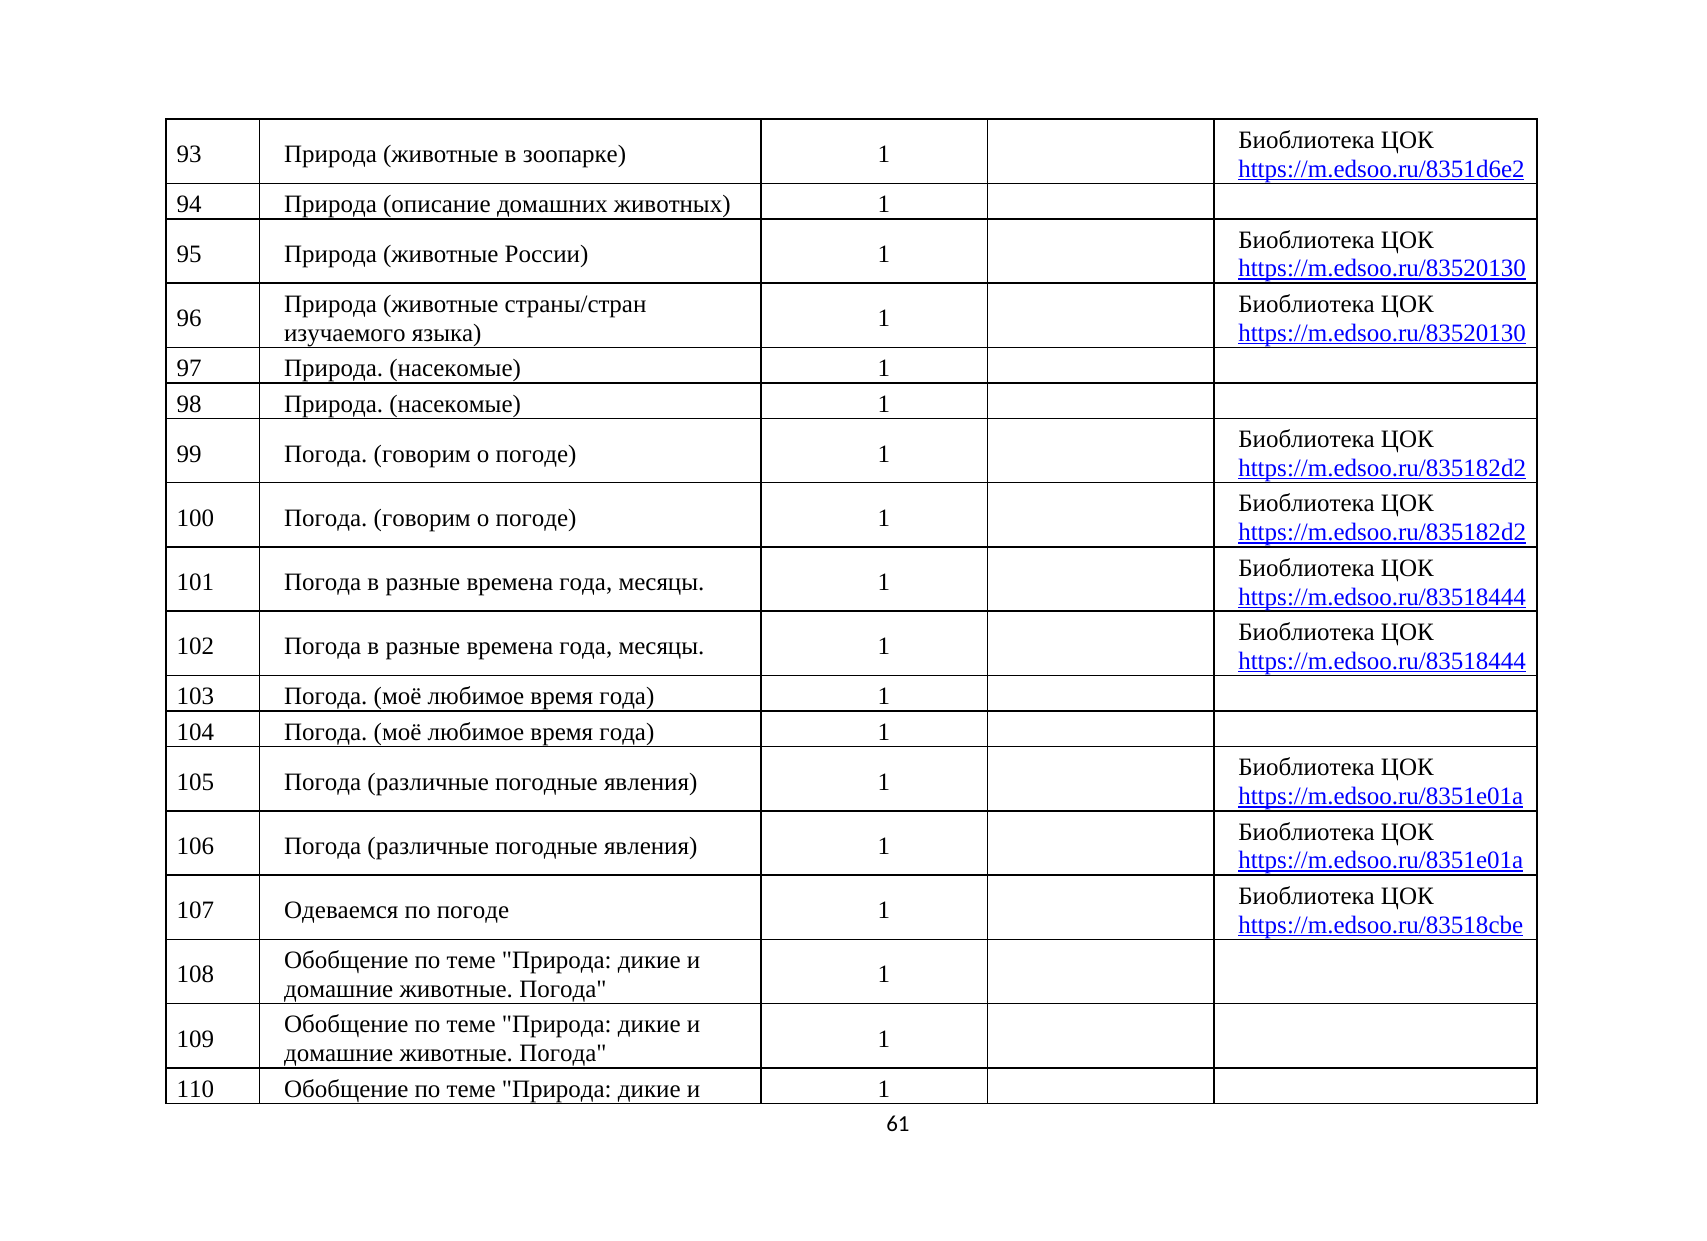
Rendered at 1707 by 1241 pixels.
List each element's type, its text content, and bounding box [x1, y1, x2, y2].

table_cell Погода (различные погодные явления) [260, 747, 760, 810]
table_cell Биоблиотека ЦОК https://m.edsoo.ru/83520130 [1215, 220, 1536, 282]
table_cell 98 [167, 384, 259, 417]
table_cell [988, 220, 1213, 282]
table_cell 1 [762, 419, 987, 482]
table_cell 1 [762, 612, 987, 674]
table_cell [988, 348, 1213, 382]
table_cell 1 [762, 876, 987, 938]
table_cell [988, 940, 1213, 1003]
table_cell 1 [762, 220, 987, 282]
table_cell 110 [167, 1069, 259, 1102]
table_cell 109 [167, 1004, 259, 1067]
table_cell [988, 676, 1213, 710]
table_cell 1 [762, 120, 987, 182]
table_cell 108 [167, 940, 259, 1003]
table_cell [260, 940, 760, 1003]
table_cell Биоблиотека ЦОК https://m.edsoo.ru/83520130 [1215, 284, 1536, 346]
table_cell 102 [167, 612, 259, 674]
table_cell [1215, 1069, 1536, 1102]
table_cell 93 [167, 120, 259, 182]
table_cell Природа (животные в зоопарке) [260, 120, 760, 182]
table_cell Погода (различные погодные явления) [260, 812, 760, 874]
table_cell Погода в разные времена года, месяцы. [260, 548, 760, 610]
table_cell [988, 1069, 1213, 1102]
table_cell 1 [762, 676, 987, 710]
table_cell 1 [762, 712, 987, 746]
table_cell Погода. (говорим о погоде) [260, 419, 760, 482]
table_cell 1 [762, 184, 987, 218]
table_cell 101 [167, 548, 259, 610]
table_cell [260, 1069, 760, 1102]
table_cell 95 [167, 220, 259, 282]
table_cell Биоблиотека ЦОК https://m.edsoo.ru/835182d2 [1215, 419, 1536, 482]
table_cell 1 [762, 1004, 987, 1067]
table_cell [988, 184, 1213, 218]
table_cell Одеваемся по погоде [260, 876, 760, 938]
table_cell Погода. (моё любимое время года) [260, 676, 760, 710]
table_cell Биоблиотека ЦОК https://m.edsoo.ru/83518444 [1215, 612, 1536, 674]
table_cell 107 [167, 876, 259, 938]
table_cell [988, 284, 1213, 346]
table_cell Природа (животные России) [260, 220, 760, 282]
table_cell [1215, 348, 1536, 382]
table_cell Биоблиотека ЦОК https://m.edsoo.ru/83518cbe [1215, 876, 1536, 938]
table_cell [988, 612, 1213, 674]
table_cell Биоблиотека ЦОК https://m.edsoo.ru/835182d2 [1215, 483, 1536, 546]
table_cell [1215, 184, 1536, 218]
table_cell [1215, 1004, 1536, 1067]
table_cell Биоблиотека ЦОК https://m.edsoo.ru/8351d6e2 [1215, 120, 1536, 182]
table_cell 105 [167, 747, 259, 810]
table_cell [988, 548, 1213, 610]
table_cell [988, 712, 1213, 746]
table_cell 96 [167, 284, 259, 346]
table_cell 97 [167, 348, 259, 382]
table_cell [988, 419, 1213, 482]
table_cell Природа (животные страны/стран изучаемого языка) [260, 284, 760, 346]
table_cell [260, 1004, 760, 1067]
table_cell 1 [762, 483, 987, 546]
table_cell 1 [762, 384, 987, 417]
table_cell Погода. (говорим о погоде) [260, 483, 760, 546]
table_cell 99 [167, 419, 259, 482]
table_cell 100 [167, 483, 259, 546]
table_cell Природа (описание домашних животных) [260, 184, 760, 218]
table_cell [1215, 676, 1536, 710]
table_cell 106 [167, 812, 259, 874]
table_cell 1 [762, 1069, 987, 1102]
table_cell 1 [762, 348, 987, 382]
table_cell Природа. (насекомые) [260, 384, 760, 417]
table_cell 103 [167, 676, 259, 710]
table_cell [1215, 712, 1536, 746]
table_cell Погода в разные времена года, месяцы. [260, 612, 760, 674]
table_cell Биоблиотека ЦОК https://m.edsoo.ru/8351e01a [1215, 812, 1536, 874]
table_cell 1 [762, 747, 987, 810]
table_cell [988, 876, 1213, 938]
table_cell [988, 384, 1213, 417]
table_cell 1 [762, 940, 987, 1003]
table_cell [1215, 384, 1536, 417]
table_cell 1 [762, 812, 987, 874]
table_cell 104 [167, 712, 259, 746]
table_cell Биоблиотека ЦОК https://m.edsoo.ru/83518444 [1215, 548, 1536, 610]
table_cell Погода. (моё любимое время года) [260, 712, 760, 746]
table_cell [988, 483, 1213, 546]
table_cell [988, 120, 1213, 182]
table_cell [988, 1004, 1213, 1067]
table_cell [988, 812, 1213, 874]
table_cell 1 [762, 548, 987, 610]
table_cell [1215, 940, 1536, 1003]
table_cell 94 [167, 184, 259, 218]
table_cell [988, 747, 1213, 810]
table_cell 1 [762, 284, 987, 346]
table_cell Природа. (насекомые) [260, 348, 760, 382]
table_cell Биоблиотека ЦОК https://m.edsoo.ru/8351e01a [1215, 747, 1536, 810]
